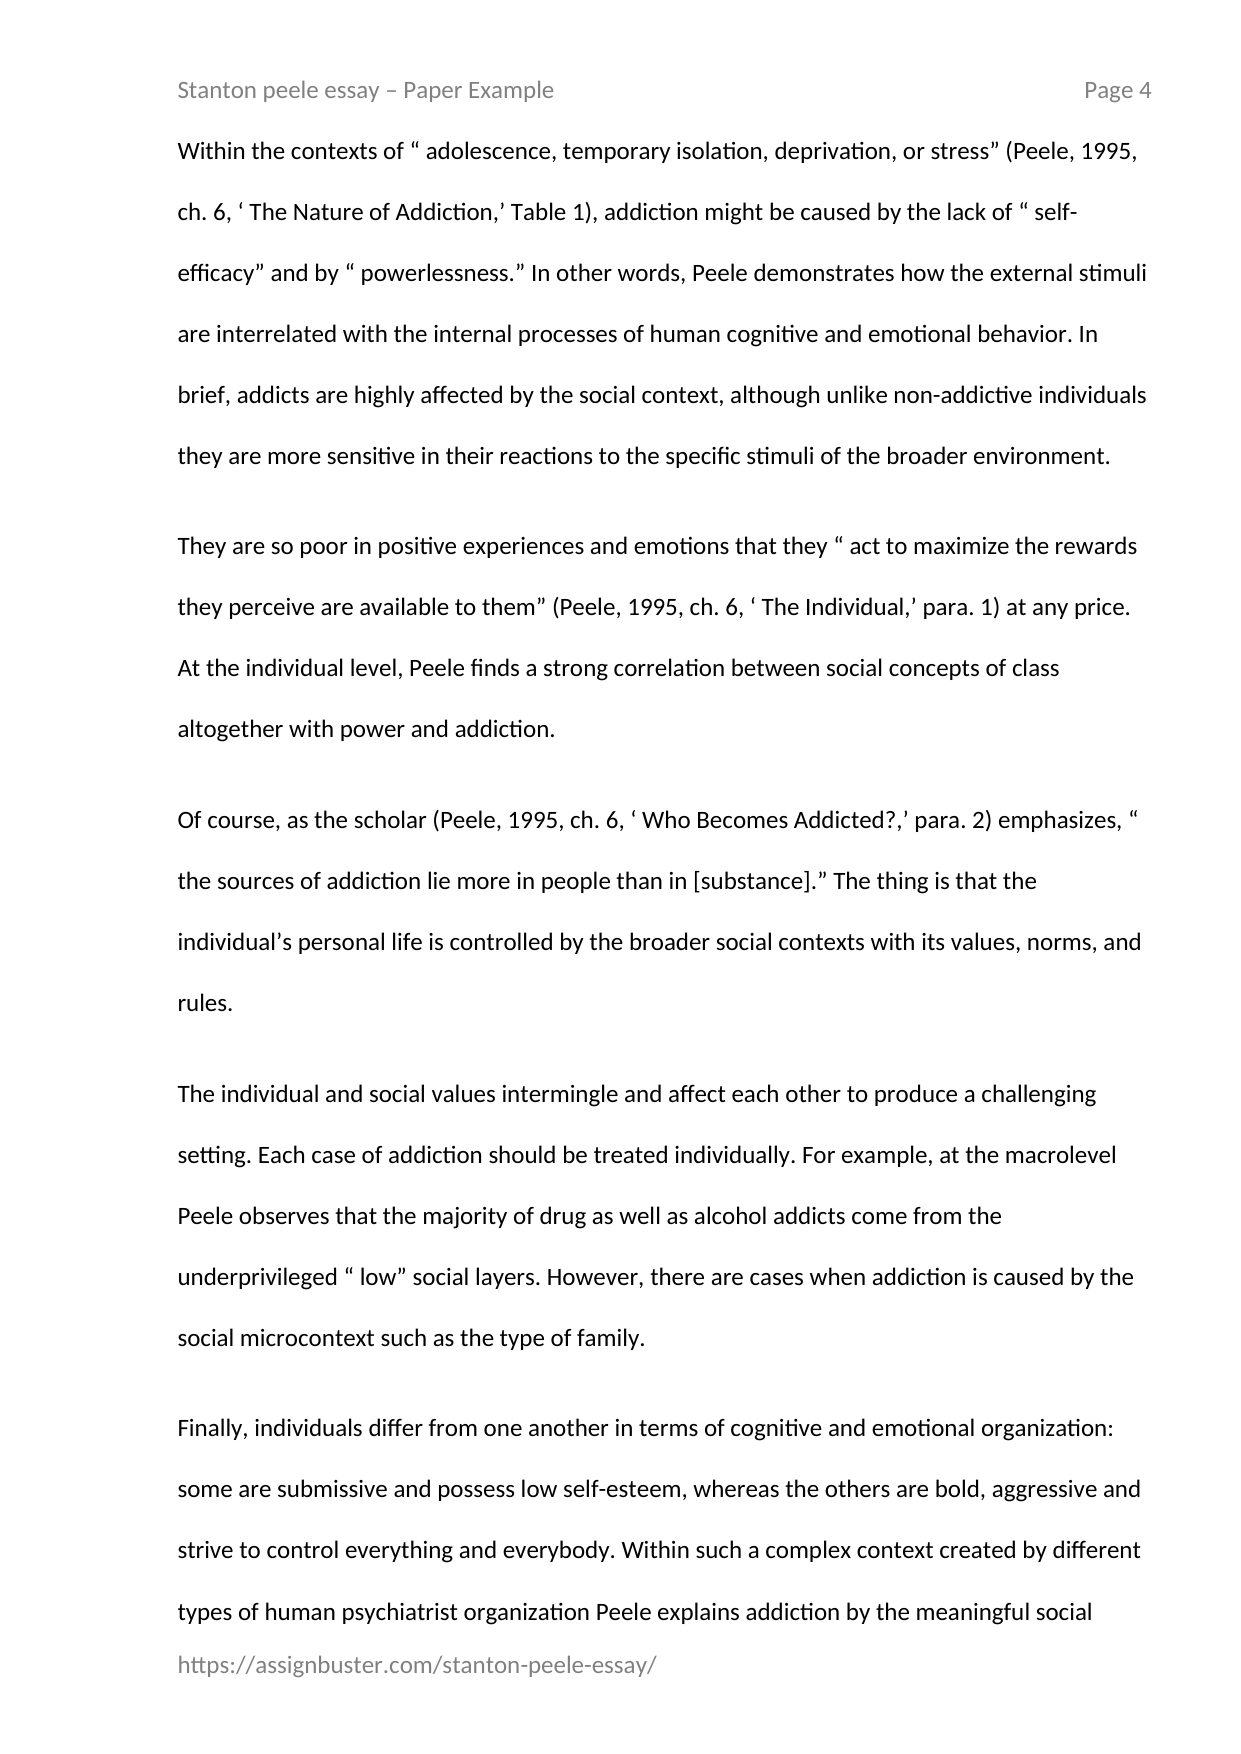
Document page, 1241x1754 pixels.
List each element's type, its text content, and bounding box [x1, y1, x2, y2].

text Of course, as the scholar (Peele, 1995, ch. 6, ‘ Who Becomes Addicted?,’ para. 2) emphasizes, “ the sources of addiction lie more in people than in [substance].” The thing is that the individual’s personal life is controlled by the broader social contexts with its values, norms, and rules. [177, 804, 1152, 1018]
text Within the contexts of “ adolescence, temporary isolation, deprivation, or stress” (Peele, 1995, ch. 6, ‘ The Nature of Addiction,’ Table 1), addiction might be caused by the lack of “ self-efficacy” and by “ powerlessness.” In other words, Peele demonstrates how the external stimuli are interrelated with the internal processes of human cognitive and emotional behavior. In brief, addicts are highly affected by the social context, although unlike non-addictive individuals they are more sensitive in their reactions to the specific stimuli of the broader environment. [177, 135, 1152, 471]
text The individual and social values intermingle and affect each other to produce a challenging setting. Each case of addiction should be treated individually. For example, at the macrolevel Peele observes that the majority of drug as well as alcohol addicts come from the underprivileged “ low” social layers. However, there are cases when addiction is caused by the social microcontext such as the type of family. [177, 1078, 1152, 1352]
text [177, 1412, 1152, 1626]
text They are so poor in positive experiences and emotions that they “ act to maximize the rewards they perceive are available to them” (Peele, 1995, ch. 6, ‘ The Individual,’ para. 1) at any price. At the individual level, Peele finds a strong correlation between social concepts of class altogether with power and addiction. [177, 531, 1152, 744]
